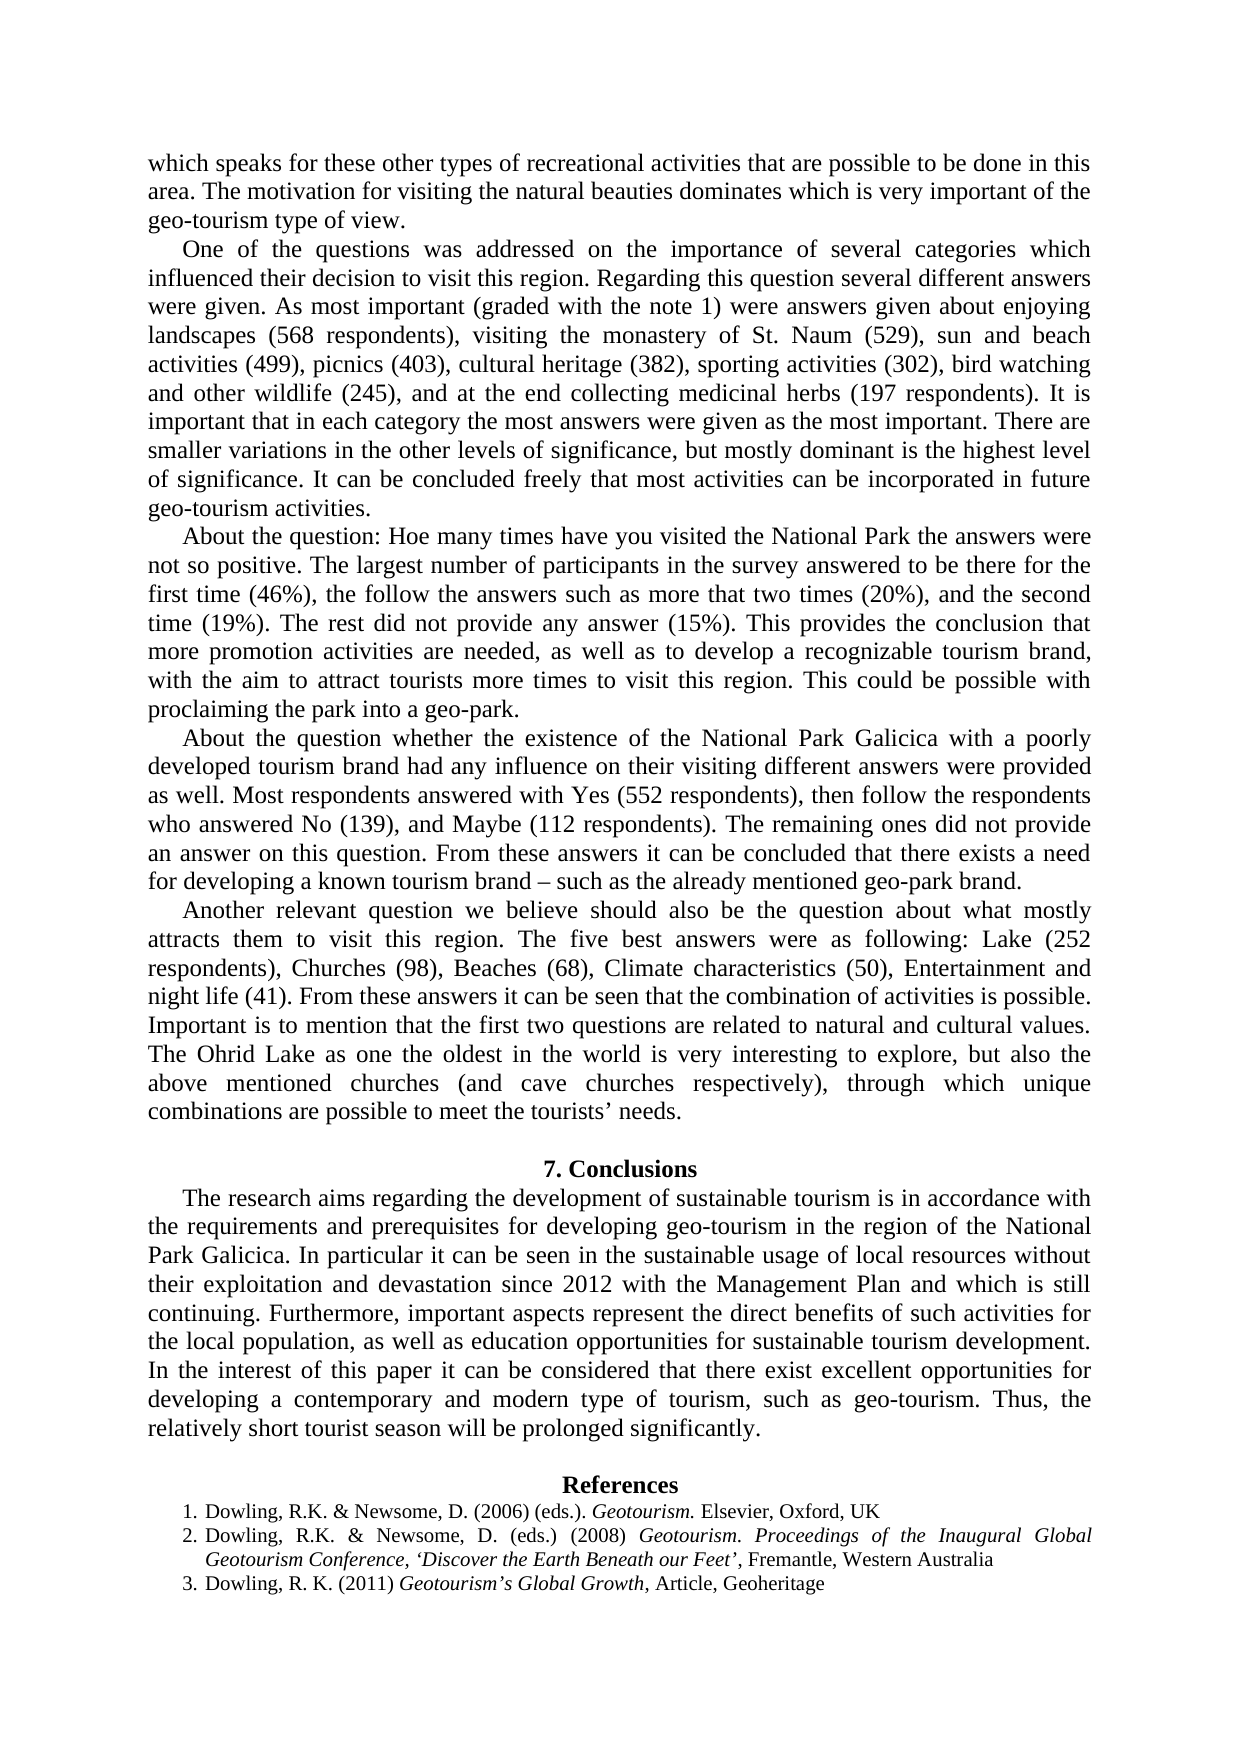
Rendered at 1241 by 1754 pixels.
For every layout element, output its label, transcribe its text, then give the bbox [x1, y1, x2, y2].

list Dowling, R.K. & Newsome, D. (eds.) (2008) Geotourism. Proceedings of the Inaugural Global Geotourism Conference, ‘Discover the Earth Beneath our Feet’, Fremantle, Western Australia [182, 1523, 1092, 1571]
subtitle References [148, 1470, 1092, 1499]
text The research aims regarding the development of sustainable tourism is in accordance with the requirements and prerequisites for developing geo-tourism in the region of the National Park Galicica. In particular it can be seen in the sustainable usage of local resources without their exploitation and devastation since 2012 with the Management Plan and which is still continuing. Furthermore, important aspects represent the direct benefits of such activities for the local population, as well as education opportunities for sustainable tourism development. In the interest of this paper it can be considered that there exist excellent opportunities for developing a contemporary and modern type of tourism, such as geo-tourism. Thus, the relatively short tourist season will be prolonged significantly. [148, 1183, 1092, 1441]
text Another relevant question we believe should also be the question about what mostly attracts them to visit this region. The five best answers were as following: Lake (252 respondents), Churches (98), Beaches (68), Climate characteristics (50), Entertainment and night life (41). From these answers it can be seen that the combination of activities is possible. Important is to mention that the first two questions are related to natural and cultural values. The Ohrid Lake as one the oldest in the world is very interesting to explore, but also the above mentioned churches (and cave churches respectively), through which unique combinations are possible to meet the tourists’ needs. [148, 895, 1092, 1125]
text About the question whether the existence of the National Park Galicica with a poorly developed tourism brand had any influence on their visiting different answers were provided as well. Most respondents answered with Yes (552 respondents), then follow the respondents who answered No (139), and Maybe (112 respondents). The remaining ones did not provide an answer on this question. From these answers it can be concluded that there exists a need for developing a known tourism brand – such as the already mentioned geo-park brand. [148, 723, 1092, 895]
list Dowling, R.K. & Newsome, D. (2006) (eds.). Geotourism. Elsevier, Oxford, UK [182, 1499, 1092, 1523]
subtitle 7. Conclusions [148, 1154, 1092, 1183]
text One of the questions was addressed on the importance of several categories which influenced their decision to visit this region. Regarding this question several different answers were given. As most important (graded with the note 1) were answers given about enjoying landscapes (568 respondents), visiting the monastery of St. Naum (529), sun and beach activities (499), picnics (403), cultural heritage (382), sporting activities (302), bird watching and other wildlife (245), and at the end collecting medicinal herbs (197 respondents). It is important that in each category the most answers were given as the most important. There are smaller variations in the other levels of significance, but mostly dominant is the highest level of significance. It can be concluded freely that most activities can be incorporated in future geo-tourism activities. [148, 234, 1092, 521]
text About the question: Hoe many times have you visited the National Park the answers were not so positive. The largest number of participants in the survey answered to be there for the first time (46%), the follow the answers such as more that two times (20%), and the second time (19%). The rest did not provide any answer (15%). This provides the conclusion that more promotion activities are needed, as well as to develop a recognizable tourism brand, with the aim to attract tourists more times to visit this region. This could be possible with proclaiming the park into a geo-park. [148, 521, 1092, 723]
list Dowling, R. K. (2011) Geotourism’s Global Growth, Article, Geoheritage [182, 1571, 1092, 1595]
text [148, 148, 1092, 234]
